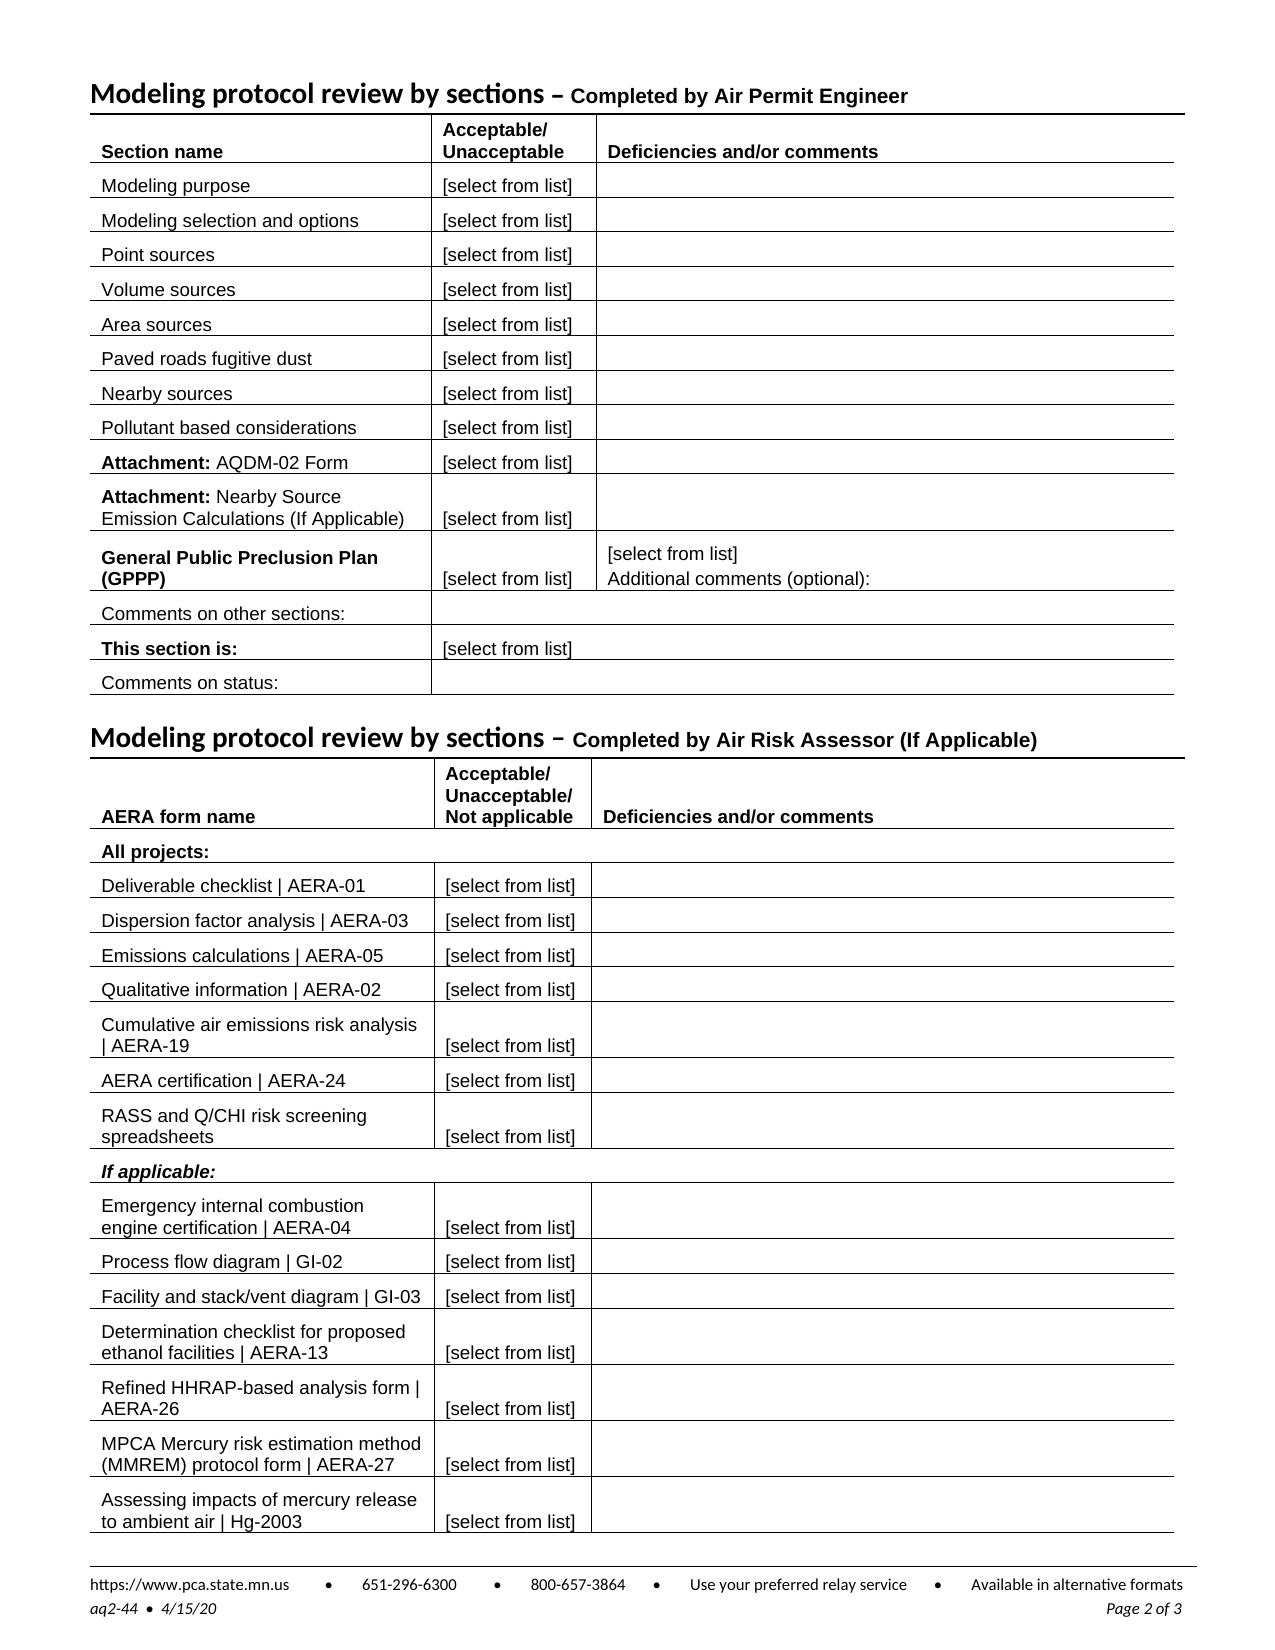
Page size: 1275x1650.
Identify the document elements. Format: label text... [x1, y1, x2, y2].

table_cell [432, 198, 596, 231]
table_cell Emissions calculations | AERA-05 [90, 933, 434, 966]
table_cell Attachment: Aqdm-02 Form [90, 440, 431, 473]
table_header Deficiencies and/or comments [597, 115, 1174, 162]
table_cell Qualitative information | AERA-02 [90, 967, 434, 1001]
table_cell Modeling purpose [90, 163, 431, 197]
table_cell [597, 301, 1174, 335]
table_cell [432, 474, 596, 529]
table_cell Cumulative air emissions risk analysis | AERA-19 [90, 1002, 434, 1057]
table_cell [592, 1309, 1174, 1363]
table_cell [432, 336, 596, 369]
table_cell [435, 1421, 591, 1476]
table_cell Paved roads fugitive dust [90, 336, 431, 369]
table_cell [597, 474, 1174, 529]
table_cell [597, 198, 1174, 231]
table_cell General Public Preclusion Plan (GPPP) [90, 531, 431, 590]
table_cell Emergency internal combustion engine certification | AERA-04 [90, 1183, 434, 1238]
table_cell Additional comments (optional): [597, 531, 1174, 590]
table_cell AERA certification | AERA-24 [90, 1058, 434, 1091]
table_cell [592, 1365, 1174, 1420]
subtitle Modeling protocol review by sections – Completed by Air Risk Assessor (If Applicable) [90, 719, 1185, 757]
table_cell [597, 371, 1174, 404]
table_cell [435, 1093, 591, 1147]
table_cell [597, 267, 1174, 300]
table_cell Refined HHRAP-based analysis form | AERA-26 [90, 1365, 434, 1420]
table_cell [592, 967, 1174, 1001]
table_cell Process flow diagram | GI-02 [90, 1239, 434, 1273]
table_cell [435, 1002, 591, 1057]
table_cell [432, 660, 1174, 693]
table_cell Attachment: Nearby Source Emission Calculations (If Applicable) [90, 474, 431, 529]
table_cell [432, 163, 596, 197]
table_cell [432, 301, 596, 335]
table_cell [592, 1477, 1174, 1532]
table_cell [597, 336, 1174, 369]
table_cell If applicable: [90, 1149, 1174, 1182]
table_cell [432, 405, 596, 439]
table_cell [597, 163, 1174, 197]
table_cell Dispersion factor analysis | AERA-03 [90, 898, 434, 931]
table_cell [435, 1183, 591, 1238]
table_cell Facility and stack/vent diagram | GI-03 [90, 1274, 434, 1307]
table_cell Volume sources [90, 267, 431, 300]
table_cell [592, 1421, 1174, 1476]
table_cell Determination checklist for proposed ethanol facilities | AERA-13 [90, 1309, 434, 1363]
table_cell [597, 405, 1174, 439]
table_cell MPCA Mercury risk estimation method (MMREM) protocol form | AERA-27 [90, 1421, 434, 1476]
table_cell [435, 1274, 591, 1307]
table_cell [435, 1309, 591, 1363]
table_cell [432, 371, 596, 404]
table_cell Nearby sources [90, 371, 431, 404]
table_cell [432, 440, 596, 473]
table_cell [592, 933, 1174, 966]
table_cell [592, 1002, 1174, 1057]
table_cell [432, 625, 1174, 659]
table_cell All projects: [90, 829, 1174, 862]
table_cell [592, 1183, 1174, 1238]
subtitle Modeling protocol review by sections – Completed by Air Permit Engineer [90, 75, 1185, 113]
table_cell This section is: [90, 625, 431, 659]
table_cell [592, 1058, 1174, 1091]
table_cell Modeling selection and options [90, 198, 431, 231]
table_cell Deliverable checklist | AERA-01 [90, 863, 434, 897]
table_cell [435, 1365, 591, 1420]
table_cell [592, 1274, 1174, 1307]
table_header Acceptable/ Unacceptable/ Not applicable [435, 759, 591, 828]
table_header AERA form name [90, 759, 434, 828]
table_cell [432, 531, 596, 590]
table_cell [435, 898, 591, 931]
table_cell [435, 863, 591, 897]
table_header Acceptable/ Unacceptable [432, 115, 596, 162]
table_cell [592, 1093, 1174, 1147]
table_cell Area sources [90, 301, 431, 335]
table_cell [597, 232, 1174, 266]
table_cell [432, 591, 1174, 624]
table_cell [432, 267, 596, 300]
table_cell [592, 1239, 1174, 1273]
table_cell Comments on status: [90, 660, 431, 693]
table_cell [435, 1477, 591, 1532]
table_cell [435, 967, 591, 1001]
table_cell [432, 232, 596, 266]
table_cell Point sources [90, 232, 431, 266]
table_cell Comments on other sections: [90, 591, 431, 624]
table_header Deficiencies and/or comments [592, 759, 1174, 828]
table_cell Assessing impacts of mercury release to ambient air | Hg-2003 [90, 1477, 434, 1532]
table_cell [435, 1058, 591, 1091]
table_cell [435, 933, 591, 966]
table_cell [592, 863, 1174, 897]
table_cell Pollutant based considerations [90, 405, 431, 439]
table_cell [597, 440, 1174, 473]
table_header Section name [90, 115, 431, 162]
table_cell [435, 1239, 591, 1273]
table_cell RASS and Q/CHI risk screening spreadsheets [90, 1093, 434, 1147]
table_cell [592, 898, 1174, 931]
